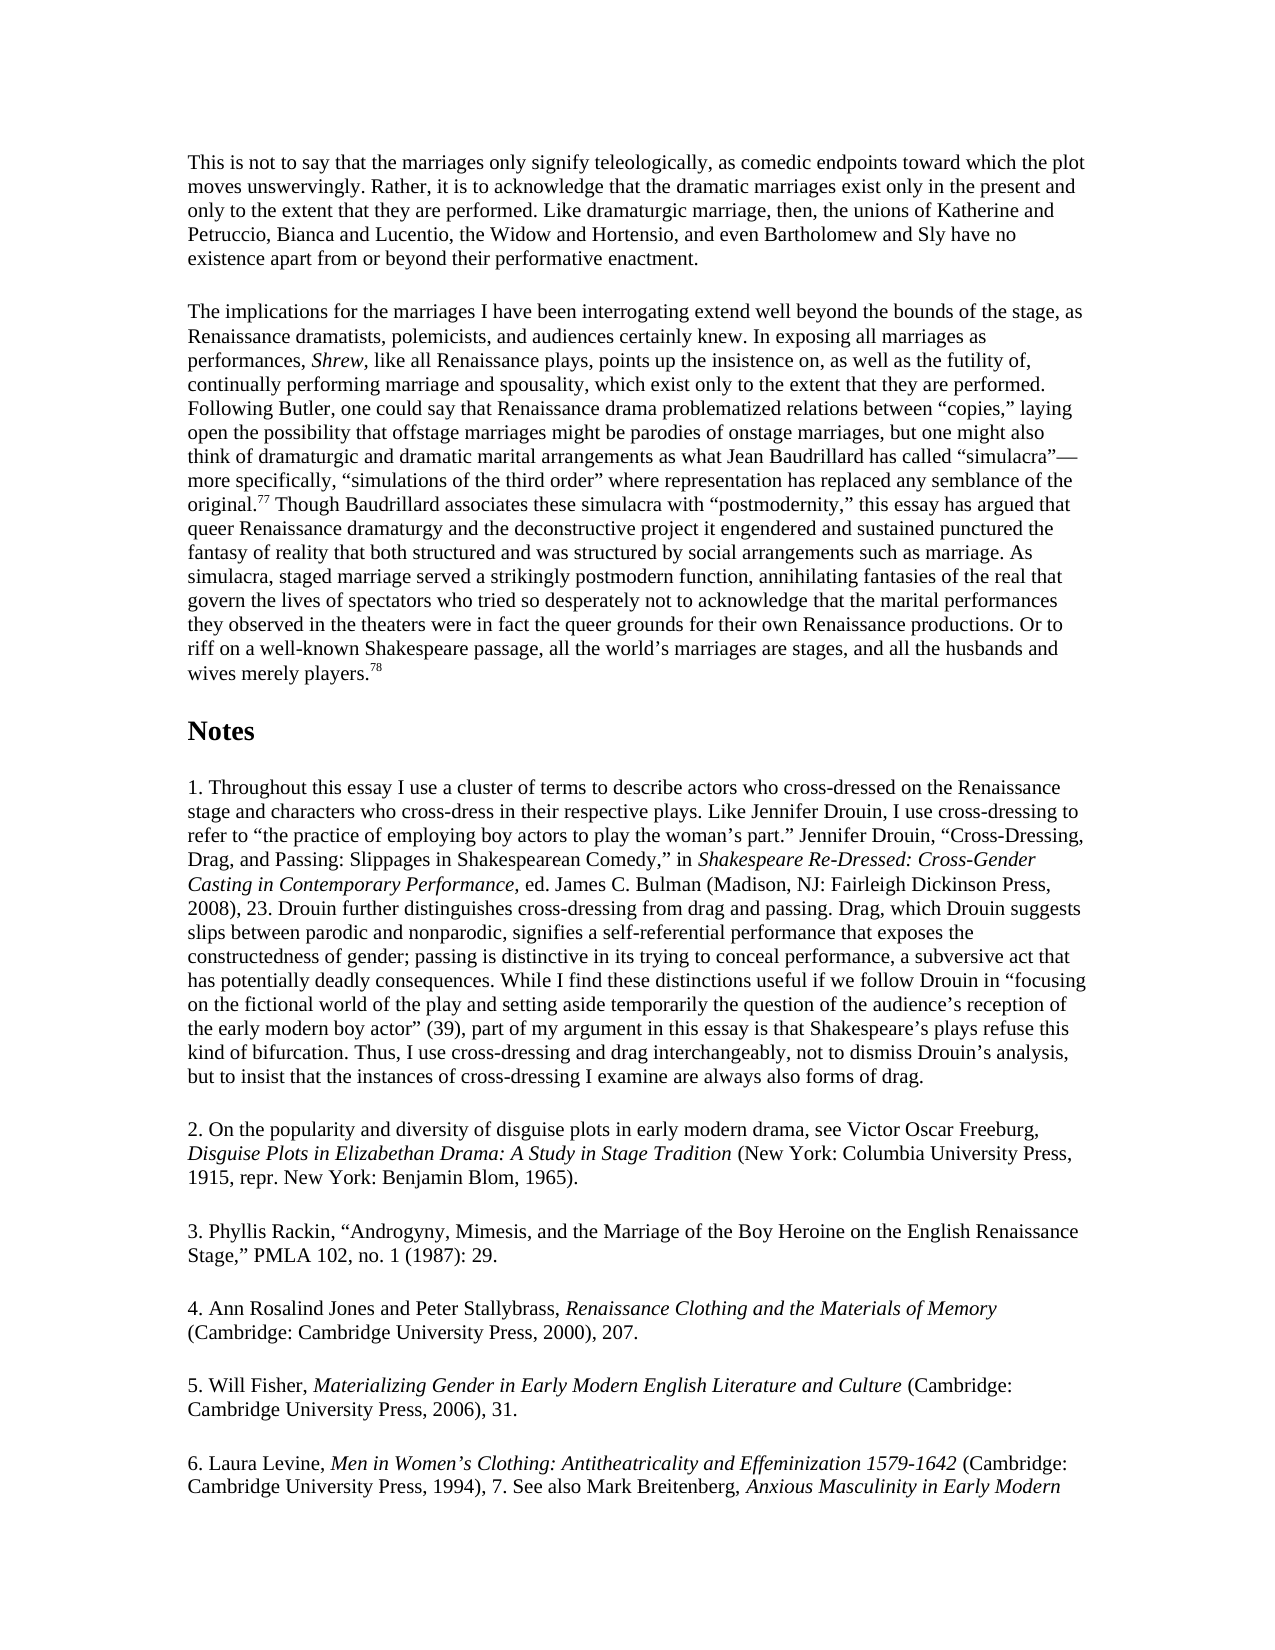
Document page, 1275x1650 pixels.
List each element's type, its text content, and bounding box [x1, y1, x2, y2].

text 3. Phyllis Rackin, “Androgyny, Mimesis, and the Marriage of the Boy Heroine on the English Renaissance Stage,” PMLA 102, no. 1 (1987): 29. [187, 1218, 1087, 1267]
text 4. Ann Rosalind Jones and Peter Stallybrass, Renaissance Clothing and the Materials of Memory (Cambridge: Cambridge University Press, 2000), 207. [187, 1296, 1087, 1344]
text 5. Will Fisher, Materializing Gender in Early Modern English Literature and Culture (Cambridge: Cambridge University Press, 2006), 31. [187, 1373, 1087, 1421]
text Notes [187, 714, 1087, 746]
text 2. On the popularity and diversity of disguise plots in early modern drama, see Victor Oscar Freeburg, Disguise Plots in Elizabethan Drama: A Study in Stage Tradition (New York: Columbia University Press, 1915, repr. New York: Benjamin Blom, 1965). [187, 1117, 1087, 1189]
text The implications for the marriages I have been interrogating extend well beyond the bounds of the stage, as Renaissance dramatists, polemicists, and audiences certainly knew. In exposing all marriages as performances, Shrew, like all Renaissance plays, points up the insistence on, as well as the futility of, continually performing marriage and spousality, which exist only to the extent that they are performed. Following Butler, one could say that Renaissance drama problematized relations between “copies,” laying open the possibility that offstage marriages might be parodies of onstage marriages, but one might also think of dramaturgic and dramatic marital arrangements as what Jean Baudrillard has called “simulacra”—more specifically, “simulations of the third order” where representation has replaced any semblance of the original.77 Though Baudrillard associates these simulacra with “postmodernity,” this essay has argued that queer Renaissance dramaturgy and the deconstructive project it engendered and sustained punctured the fantasy of reality that both structured and was structured by social arrangements such as marriage. As simulacra, staged marriage served a strikingly postmodern function, annihilating fantasies of the real that govern the lives of spectators who tried so desperately not to acknowledge that the marital performances they observed in the theaters were in fact the queer grounds for their own Renaissance productions. Or to riff on a well-known Shakespeare passage, all the world’s marriages are stages, and all the husbands and wives merely players.78 [187, 299, 1087, 684]
text 1. Throughout this essay I use a cluster of terms to describe actors who cross-dressed on the Renaissance stage and characters who cross-dress in their respective plays. Like Jennifer Drouin, I use cross-dressing to refer to “the practice of employing boy actors to play the woman’s part.” Jennifer Drouin, “Cross-Dressing, Drag, and Passing: Slippages in Shakespearean Comedy,” in Shakespeare Re-Dressed: Cross-Gender Casting in Contemporary Performance, ed. James C. Bulman (Madison, NJ: Fairleigh Dickinson Press, 2008), 23. Drouin further distinguishes cross-dressing from drag and passing. Drag, which Drouin suggests slips between parodic and nonparodic, signifies a self-referential performance that exposes the constructedness of gender; passing is distinctive in its trying to conceal performance, a subversive act that has potentially deadly consequences. While I find these distinctions useful if we follow Drouin in “focusing on the fictional world of the play and setting aside temporarily the question of the audience’s reception of the early modern boy actor” (39), part of my argument in this essay is that Shakespeare’s plays refuse this kind of bifurcation. Thus, I use cross-dressing and drag interchangeably, not to dismiss Drouin’s analysis, but to insist that the instances of cross-dressing I examine are always also forms of drag. [187, 775, 1087, 1088]
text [187, 1450, 1087, 1498]
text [187, 150, 1087, 270]
